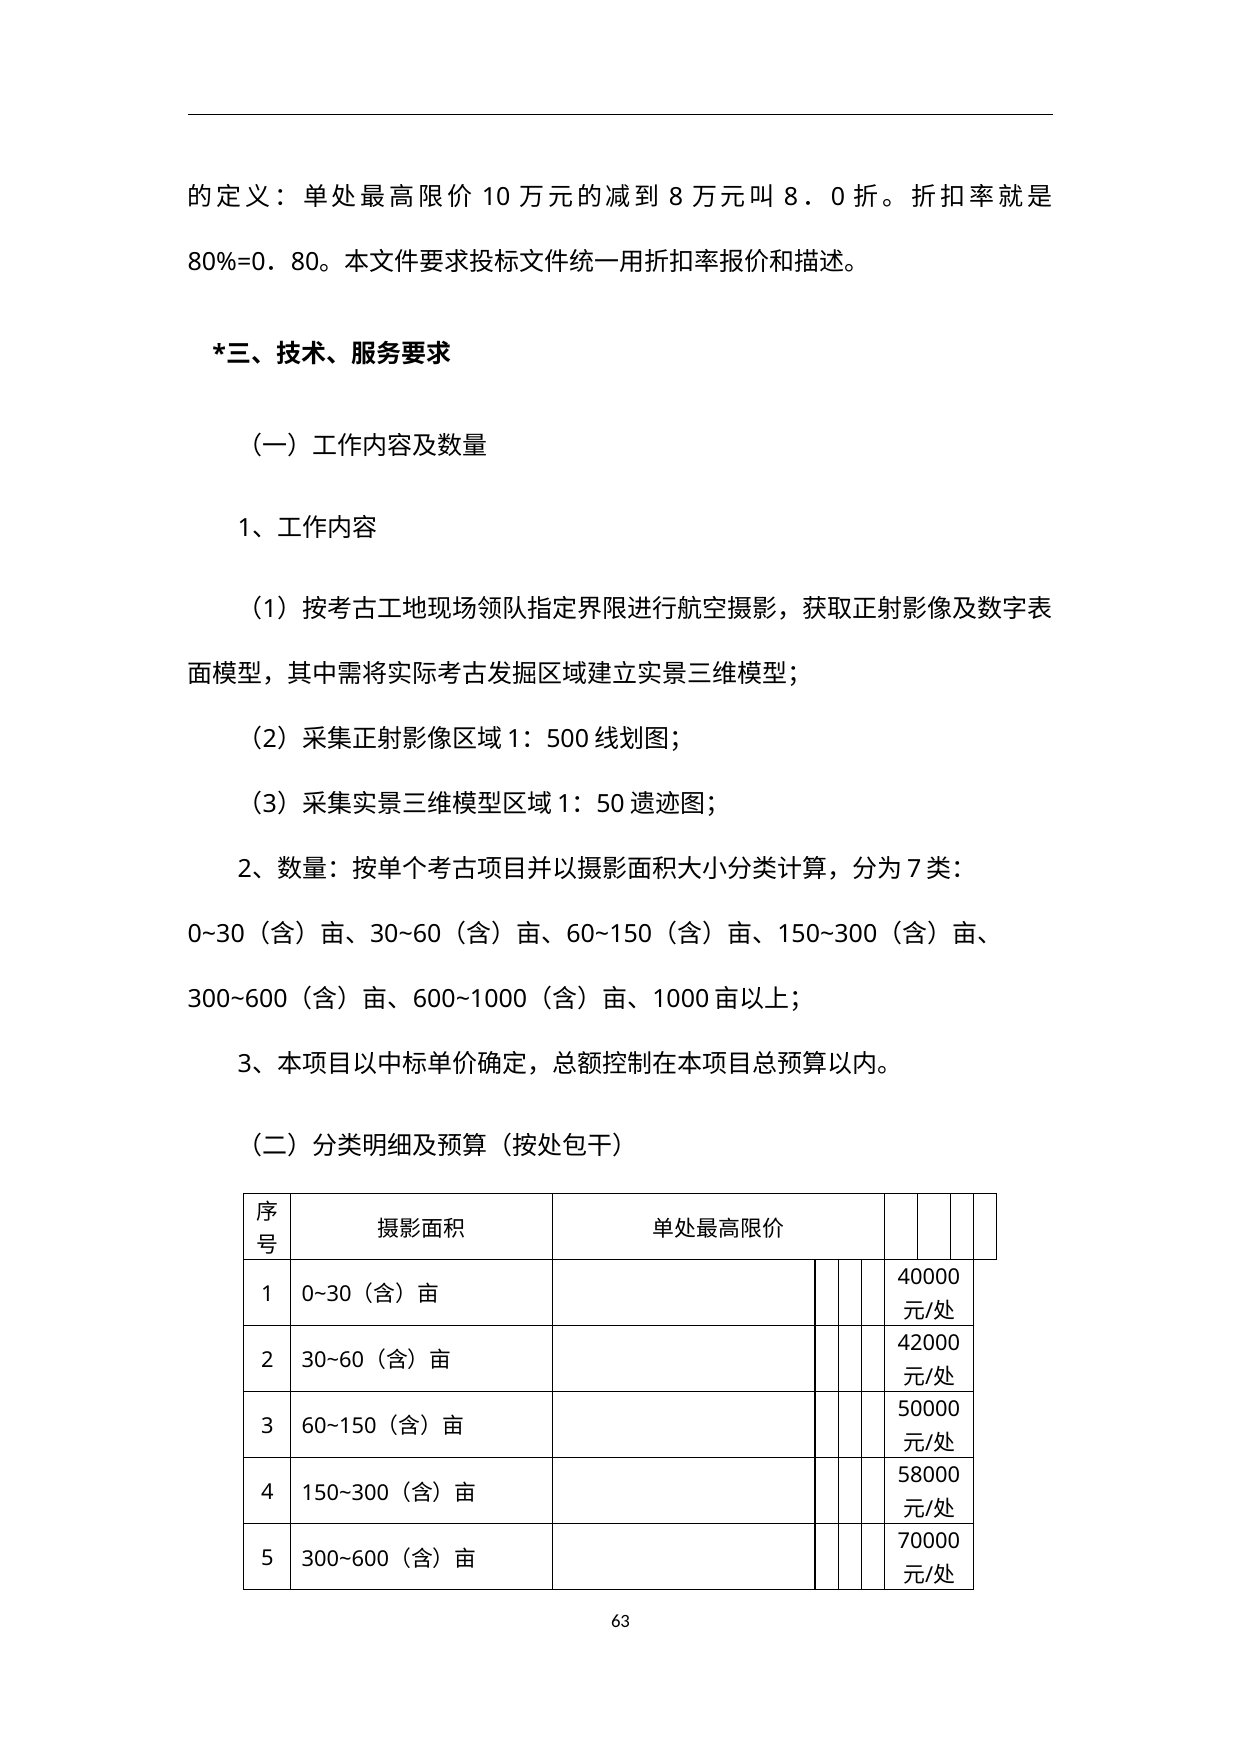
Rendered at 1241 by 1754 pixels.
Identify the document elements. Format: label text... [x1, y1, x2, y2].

table_cell [839, 1326, 861, 1391]
table_cell 300~600（含）亩 [291, 1524, 552, 1589]
table_cell [553, 1524, 814, 1589]
table_cell [816, 1458, 838, 1523]
table_cell 30~60（含）亩 [291, 1326, 552, 1391]
text （1）按考古工地现场领队指定界限进行航空摄影，获取正射影像及数字表面模型，其中需将实际考古发掘区域建立实景三维模型； [187, 574, 1053, 704]
table_cell [839, 1458, 861, 1523]
table_cell [862, 1524, 884, 1589]
table_cell [816, 1524, 838, 1589]
table_cell [862, 1458, 884, 1523]
text *三、技术、服务要求 [187, 319, 1053, 384]
table_cell 3 [244, 1392, 290, 1457]
table_cell [839, 1260, 861, 1325]
table_cell 58000元/处 [885, 1458, 973, 1523]
table_header [885, 1194, 917, 1259]
table_header [918, 1194, 950, 1259]
table_header [974, 1194, 996, 1259]
table_cell 40000元/处 [885, 1260, 973, 1325]
table_cell 5 [244, 1524, 290, 1589]
table_cell [862, 1260, 884, 1325]
text （3）采集实景三维模型区域1：50遗迹图； [187, 769, 1053, 834]
table_cell 150~300（含）亩 [291, 1458, 552, 1523]
table_cell [862, 1392, 884, 1457]
text 2、数量：按单个考古项目并以摄影面积大小分类计算，分为7类：0~30（含）亩、30~60（含）亩、60~150（含）亩、150~300（含）亩、300~600（含）亩、600~1000（含）亩、1000亩以上； [187, 834, 1053, 1029]
text （一）工作内容及数量 [187, 411, 1053, 476]
table_cell [553, 1326, 814, 1391]
text 1、工作内容 [187, 493, 1053, 558]
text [187, 162, 1053, 292]
table_cell [816, 1392, 838, 1457]
text （二）分类明细及预算（按处包干） [187, 1111, 1053, 1176]
table_cell 0~30（含）亩 [291, 1260, 552, 1325]
table_header [951, 1194, 973, 1259]
table_cell [839, 1524, 861, 1589]
table_header 摄影面积 [291, 1194, 552, 1259]
table_cell [553, 1260, 814, 1325]
table_cell 42000元/处 [885, 1326, 973, 1391]
text 3、本项目以中标单价确定，总额控制在本项目总预算以内。 [187, 1029, 1053, 1094]
table_cell [816, 1260, 838, 1325]
table_cell 50000元/处 [885, 1392, 973, 1457]
table_cell 2 [244, 1326, 290, 1391]
table_cell 70000元/处 [885, 1524, 973, 1589]
table_cell [816, 1326, 838, 1391]
table_cell [553, 1392, 814, 1457]
table_cell 4 [244, 1458, 290, 1523]
table_cell [553, 1458, 814, 1523]
table_cell [862, 1326, 884, 1391]
table_cell 60~150（含）亩 [291, 1392, 552, 1457]
table_cell [839, 1392, 861, 1457]
table_cell 1 [244, 1260, 290, 1325]
table_header 单处最高限价 [553, 1194, 884, 1259]
text （2）采集正射影像区域1：500线划图； [187, 704, 1053, 769]
table_header 序号 [244, 1194, 290, 1259]
